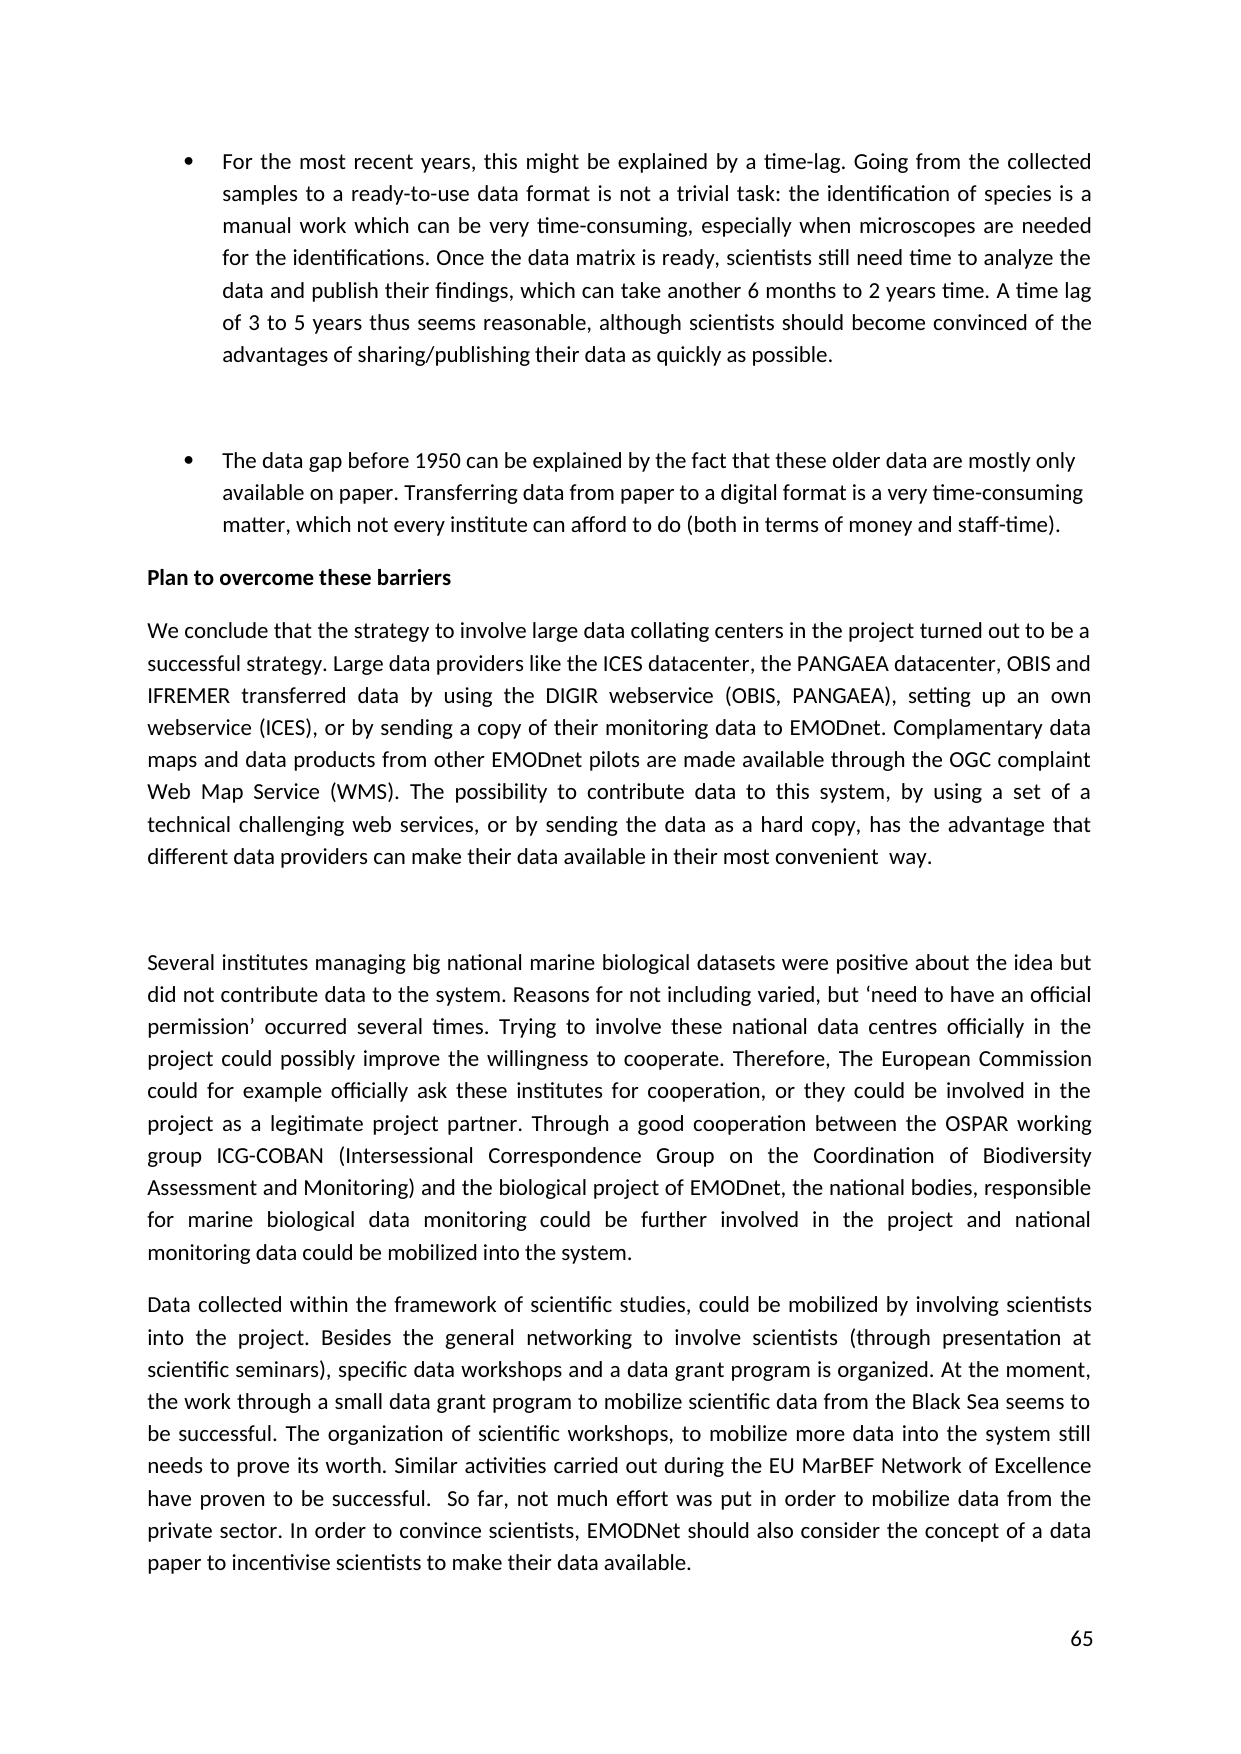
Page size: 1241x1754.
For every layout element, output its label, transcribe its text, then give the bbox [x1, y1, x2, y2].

list The data gap before 1950 can be explained by the fact that these older data are mostly only available on paper. Transferring data from paper to a digital format is a very time-consuming matter, which not every institute can afford to do (both in terms of money and staff-time). [184, 446, 1093, 538]
list For the most recent years, this might be explained by a time-lag. Going from the collected samples to a ready-to-use data format is not a trivial task: the identification of species is a manual work which can be very time-consuming, especially when microscopes are needed for the identifications. Once the data matrix is ready, scientists still need time to analyze the data and publish their findings, which can take another 6 months to 2 years time. A time lag of 3 to 5 years thus seems reasonable, although scientists should become convinced of the advantages of sharing/publishing their data as quickly as possible. [184, 147, 1093, 368]
text Several institutes managing big national marine biological datasets were positive about the idea but did not contribute data to the system. Reasons for not including varied, but ‘need to have an official permission’ occurred several times. Trying to involve these national data centres officially in the project could possibly improve the willingness to cooperate. Therefore, The European Commission could for example officially ask these institutes for cooperation, or they could be involved in the project as a legitimate project partner. Through a good cooperation between the OSPAR working group ICG-COBAN (Intersessional Correspondence Group on the Coordination of Biodiversity Assessment and Monitoring) and the biological project of EMODnet, the national bodies, responsible for marine biological data monitoring could be further involved in the project and national monitoring data could be mobilized into the system. [147, 948, 1093, 1266]
text Plan to overcome these barriers [147, 563, 1093, 592]
text We conclude that the strategy to involve large data collating centers in the project turned out to be a successful strategy. Large data providers like the ICES datacenter, the PANGAEA datacenter, OBIS and IFREMER transferred data by using the DIGIR webservice (OBIS, PANGAEA), setting up an own webservice (ICES), or by sending a copy of their monitoring data to EMODnet. Complamentary data maps and data products from other EMODnet pilots are made available through the OGC complaint Web Map Service (WMS). The possibility to contribute data to this system, by using a set of a technical challenging web services, or by sending the data as a hard copy, has the advantage that different data providers can make their data available in their most convenient way. [147, 617, 1093, 870]
text Data collected within the framework of scientific studies, could be mobilized by involving scientists into the project. Besides the general networking to involve scientists (through presentation at scientific seminars), specific data workshops and a data grant program is organized. At the moment, the work through a small data grant program to mobilize scientific data from the Black Sea seems to be successful. The organization of scientific workshops, to mobilize more data into the system still needs to prove its worth. Similar activities carried out during the EU MarBEF Network of Excellence have proven to be successful. So far, not much effort was put in order to mobilize data from the private sector. In order to convince scientists, EMODNet should also consider the concept of a data paper to incentivise scientists to make their data available. [147, 1291, 1093, 1576]
